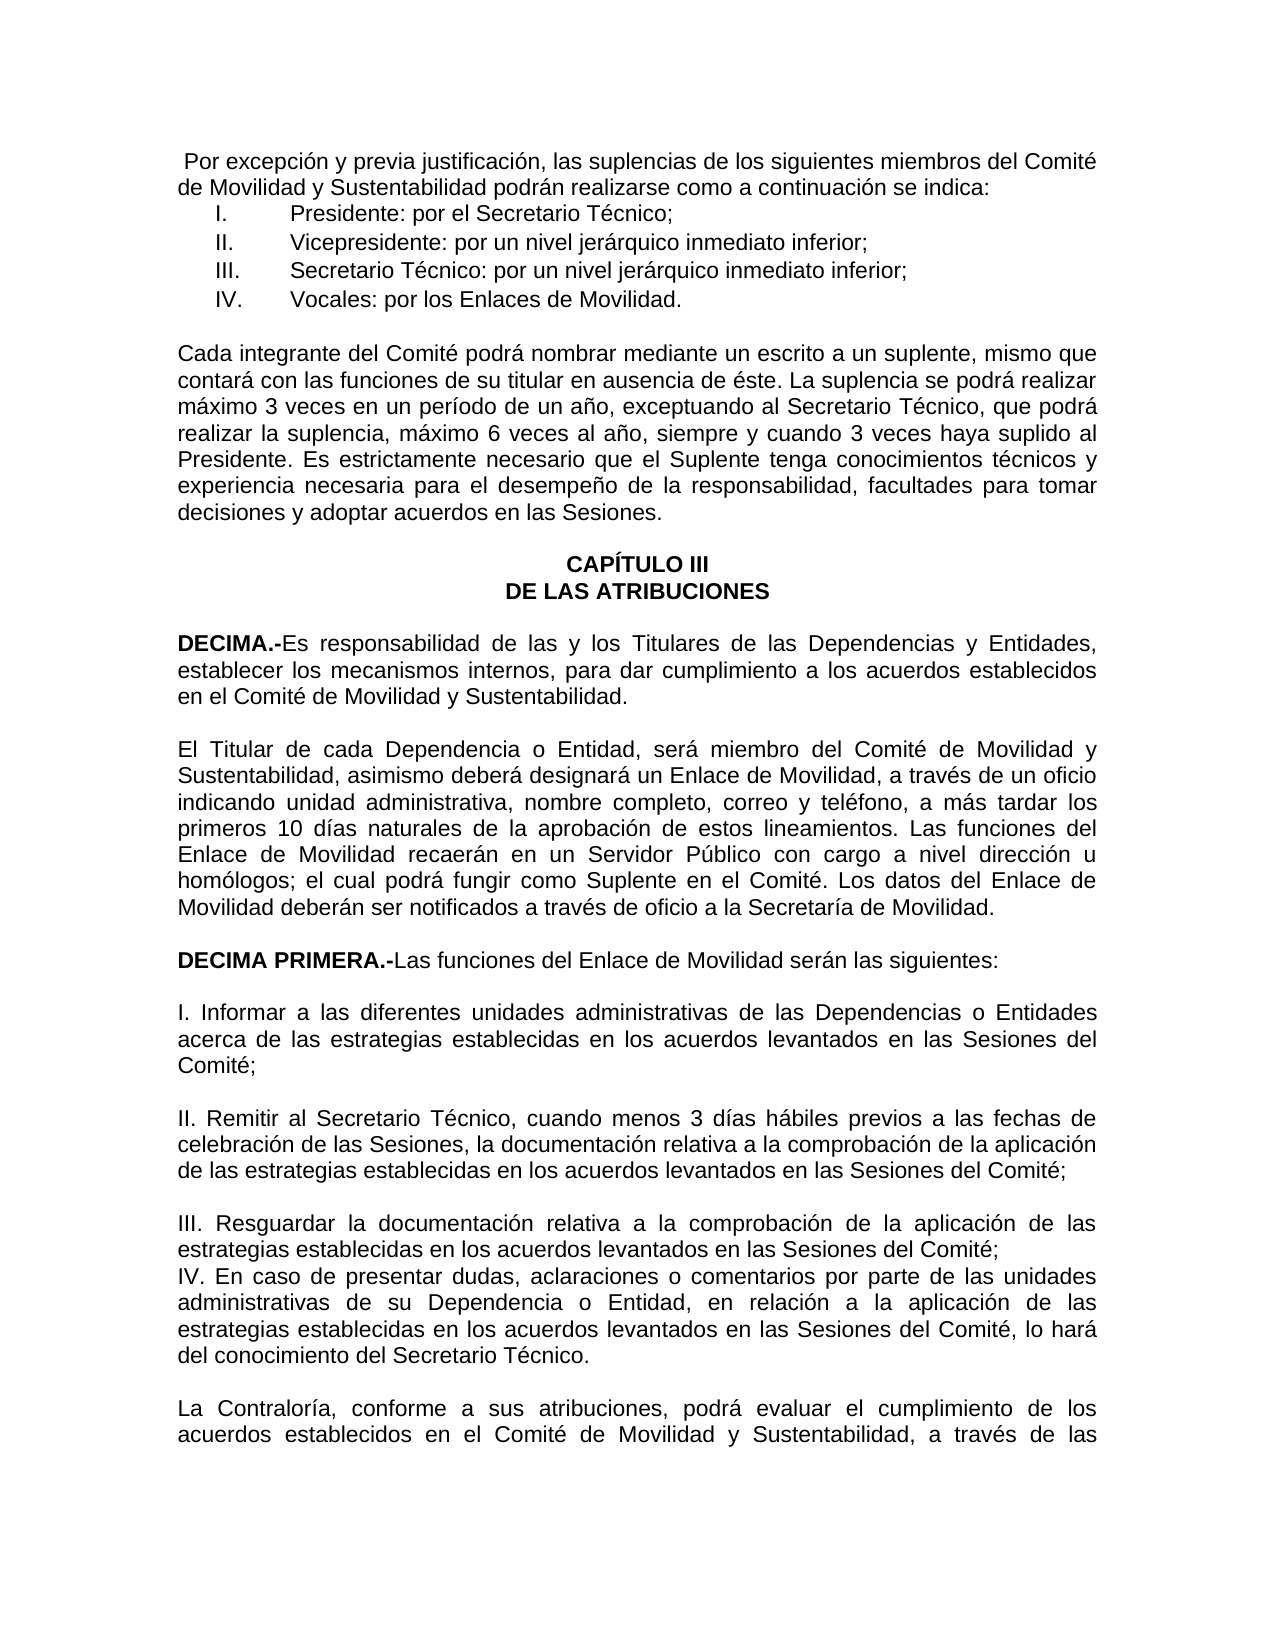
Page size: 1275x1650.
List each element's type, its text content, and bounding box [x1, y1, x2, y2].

list Presidente: por el Secretario Técnico; [215, 200, 1098, 227]
list Secretario Técnico: por un nivel jerárquico inmediato inferior; [215, 257, 1098, 283]
text I. Informar a las diferentes unidades administrativas de las Dependencias o Entidades acerca de las estrategias establecidas en los acuerdos levantados en las Sesiones del Comité; [177, 999, 1098, 1078]
text DECIMA PRIMERA.-Las funciones del Enlace de Movilidad serán las siguientes: [177, 947, 1098, 973]
text El Titular de cada Dependencia o Entidad, será miembro del Comité de Movilidad y Sustentabilidad, asimismo deberá designará un Enlace de Movilidad, a través de un oficio indicando unidad administrativa, nombre completo, correo y teléfono, a más tardar los primeros 10 días naturales de la aprobación de estos lineamientos. Las funciones del Enlace de Movilidad recaerán en un Servidor Público con cargo a nivel dirección u homólogos; el cual podrá fungir como Suplente en el Comité. Los datos del Enlace de Movilidad deberán ser notificados a través de oficio a la Secretaría de Movilidad. [177, 736, 1098, 920]
list Vocales: por los Enlaces de Movilidad. [215, 286, 1098, 312]
text CAPÍTULO III [177, 551, 1098, 578]
list Vicepresidente: por un nivel jerárquico inmediato inferior; [215, 229, 1098, 255]
text Por excepción y previa justificación, las suplencias de los siguientes miembros del Comité de Movilidad y Sustentabilidad podrán realizarse como a continuación se indica: [177, 148, 1098, 200]
text IV. En caso de presentar dudas, aclaraciones o comentarios por parte de las unidades administrativas de su Dependencia o Entidad, en relación a la aplicación de las estrategias establecidas en los acuerdos levantados en las Sesiones del Comité, lo hará del conocimiento del Secretario Técnico. [177, 1263, 1098, 1368]
text Cada integrante del Comité podrá nombrar mediante un escrito a un suplente, mismo que contará con las funciones de su titular en ausencia de éste. La suplencia se podrá realizar máximo 3 veces en un período de un año, exceptuando al Secretario Técnico, que podrá realizar la suplencia, máximo 6 veces al año, siempre y cuando 3 veces haya suplido al Presidente. Es estrictamente necesario que el Suplente tenga conocimientos técnicos y experiencia necesaria para el desempeño de la responsabilidad, facultades para tomar decisiones y adoptar acuerdos en las Sesiones. [177, 340, 1098, 525]
text DECIMA.-Es responsabilidad de las y los Titulares de las Dependencias y Entidades, establecer los mecanismos internos, para dar cumplimiento a los acuerdos establecidos en el Comité de Movilidad y Sustentabilidad. [177, 630, 1098, 709]
text II. Remitir al Secretario Técnico, cuando menos 3 días hábiles previos a las fechas de celebración de las Sesiones, la documentación relativa a la comprobación de la aplicación de las estrategias establecidas en los acuerdos levantados en las Sesiones del Comité; [177, 1105, 1098, 1184]
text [177, 1394, 1098, 1447]
text DE LAS ATRIBUCIONES [177, 578, 1098, 604]
text III. Resguardar la documentación relativa a la comprobación de la aplicación de las estrategias establecidas en los acuerdos levantados en las Sesiones del Comité; [177, 1210, 1098, 1263]
